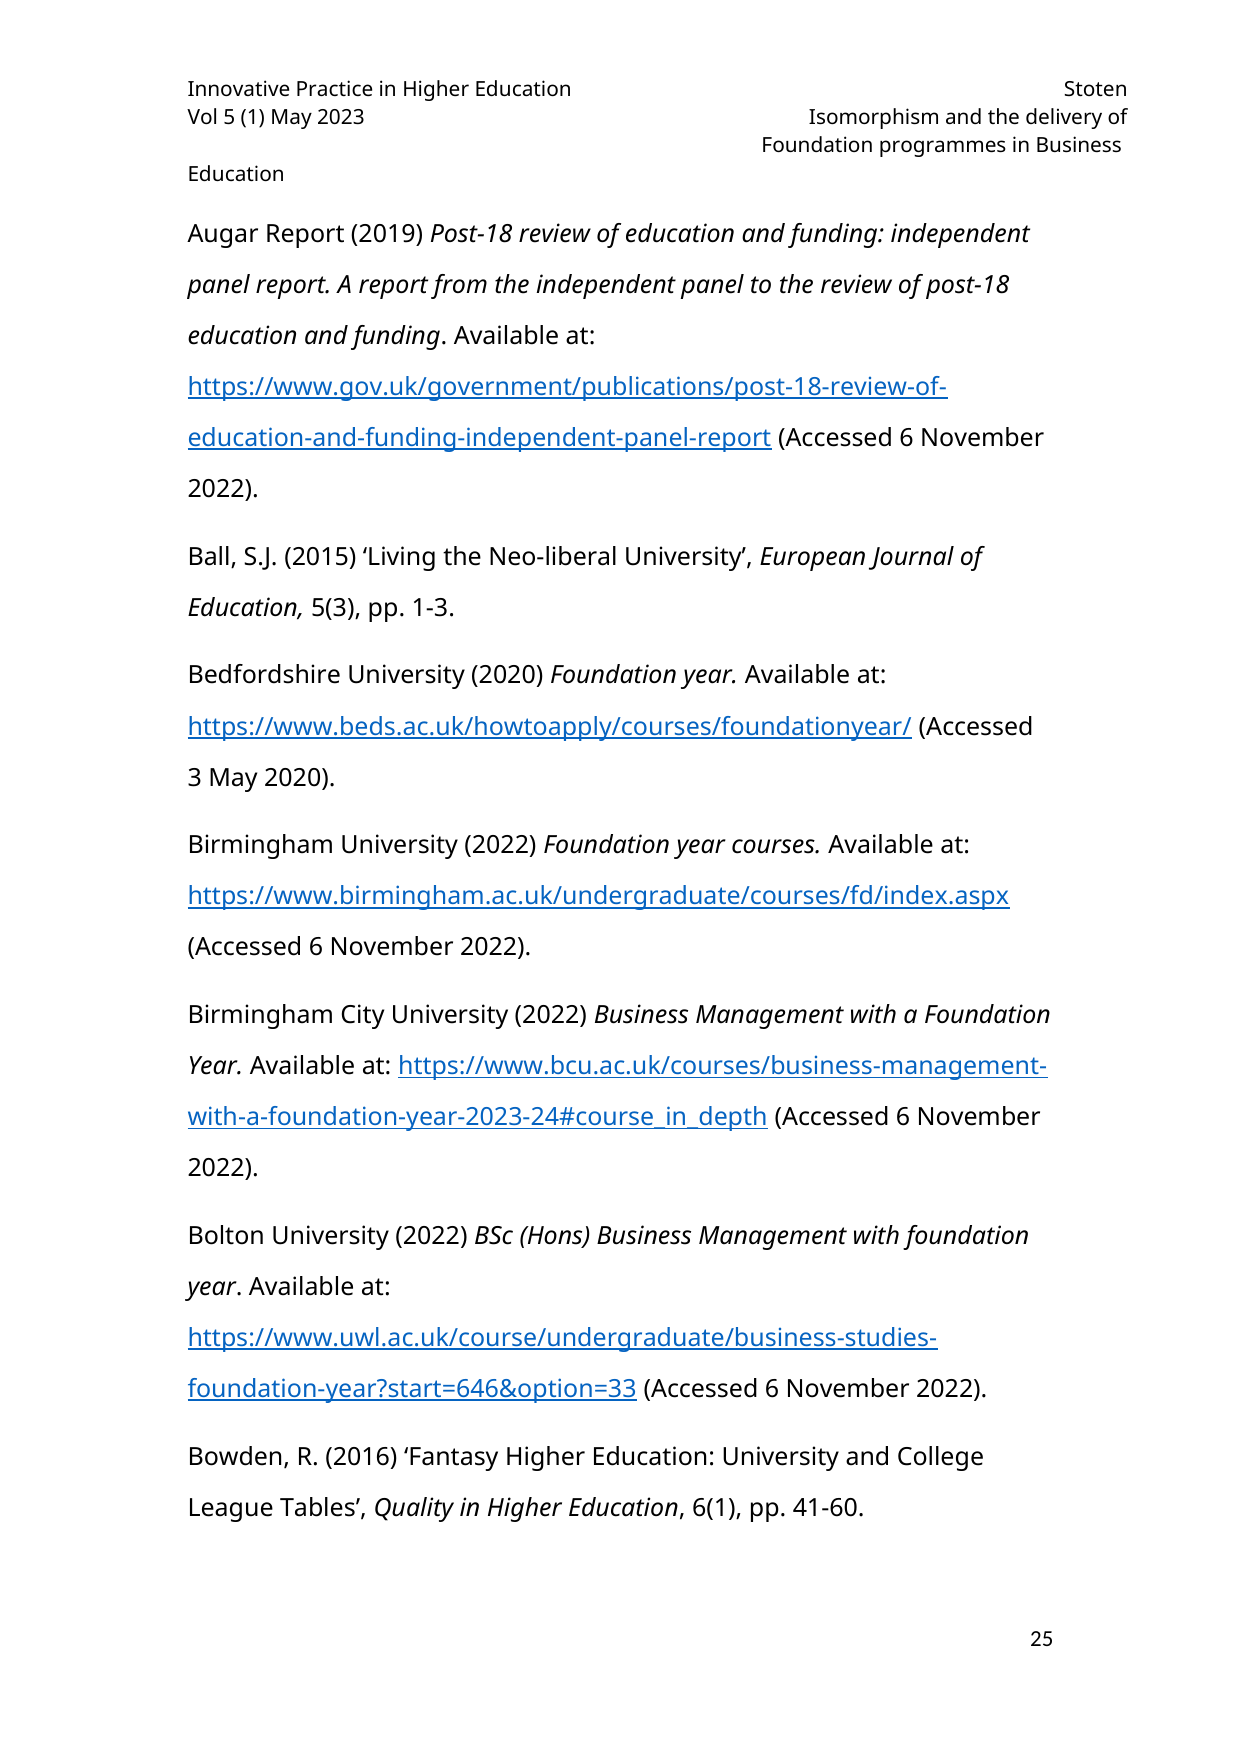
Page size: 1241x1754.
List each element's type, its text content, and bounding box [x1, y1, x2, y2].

text Bowden, R. (2016) ‘Fantasy Higher Education: University and College League Tables’, Quality in Higher Education, 6(1), pp. 41-60. [187, 1438, 1053, 1523]
text Birmingham City University (2022) Business Management with a Foundation Year. Available at: https://www.bcu.ac.uk/courses/business-management-with-a-foundation-year-2023-24#course_in_depth (Accessed 6 November 2022). [187, 997, 1053, 1184]
text Birmingham University (2022) Foundation year courses. Available at: https://www.birmingham.ac.uk/undergraduate/courses/fd/index.aspx (Accessed 6 November 2022). [187, 827, 1053, 963]
text Ball, S.J. (2015) ‘Living the Neo-liberal University’, European Journal of Education, 5(3), pp. 1-3. [187, 538, 1053, 623]
text Augar Report (2019) Post-18 review of education and funding: independent panel report. A report from the independent panel to the review of post-18 education and funding. Available at: https://www.gov.uk/government/publications/post-18-review-of-education-and-funding-independent-panel-report (Accessed 6 November 2022). [187, 216, 1053, 505]
text Bedfordshire University (2020) Foundation year. Available at: https://www.beds.ac.uk/howtoapply/courses/foundationyear/ (Accessed 3 May 2020). [187, 657, 1053, 793]
text Bolton University (2022) BSc (Hons) Business Management with foundation year. Available at: https://www.uwl.ac.uk/course/undergraduate/business-studies-foundation-year?start=646&option=33 (Accessed 6 November 2022). [187, 1218, 1053, 1405]
